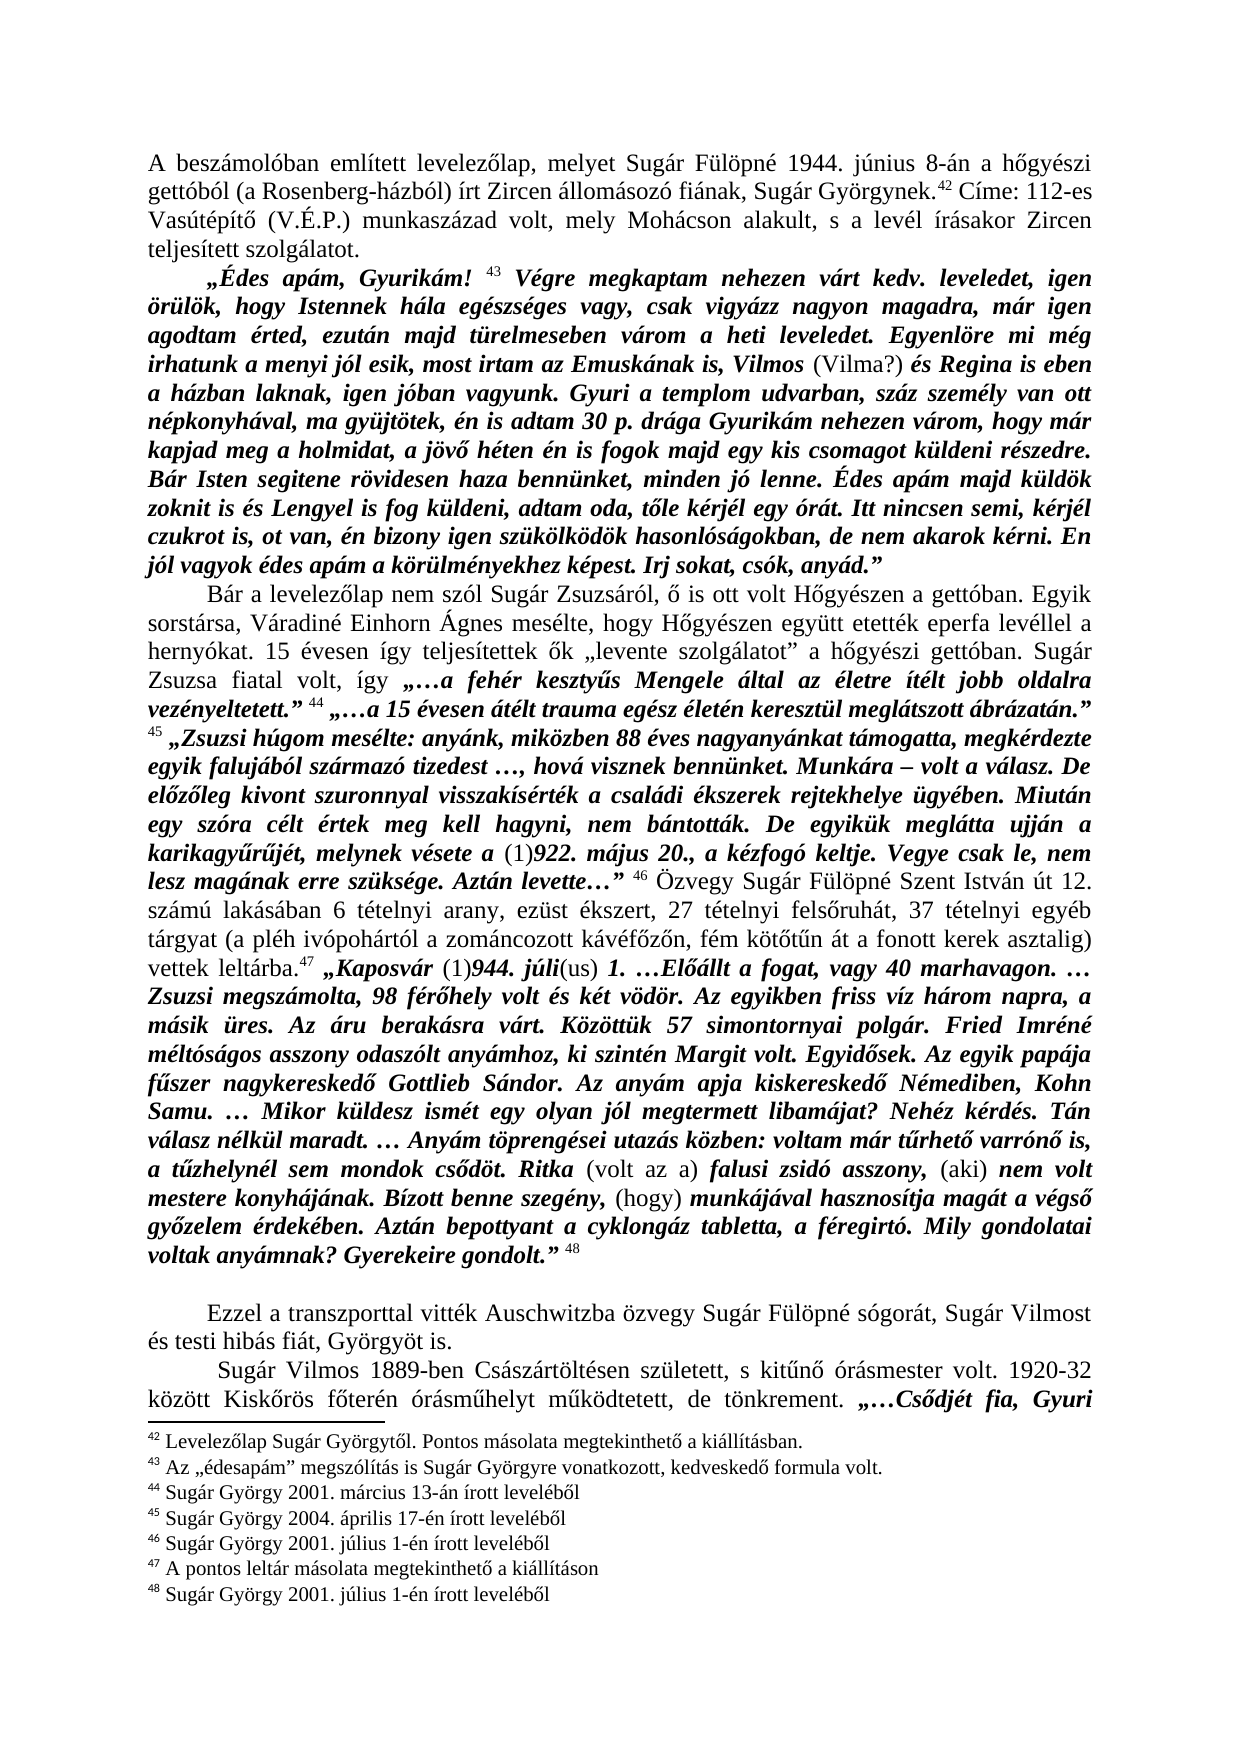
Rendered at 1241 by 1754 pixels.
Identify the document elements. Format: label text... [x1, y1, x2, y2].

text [148, 1355, 1093, 1413]
text „Édes apám, Gyurikám! Végre megkaptam nehezen várt kedv. leveledet, igen örülök, hogy Istennek hála egészséges vagy, csak vigyázz nagyon magadra, már igen agodtam érted, ezután majd türelmeseben várom a heti leveledet. Egyenlöre mi még irhatunk a menyi jól esik, most irtam az Emuskának is, Vilmos (Vilma?) és Regina is eben a házban laknak, igen jóban vagyunk. Gyuri a templom udvarban, száz személy van ott népkonyhával, ma gyüjtötek, én is adtam 30 p. drága Gyurikám nehezen várom, hogy már kapjad meg a holmidat, a jövő héten én is fogok majd egy kis csomagot küldeni részedre. Bár Isten segitene rövidesen haza bennünket, minden jó lenne. Édes apám majd küldök zoknit is és Lengyel is fog küldeni, adtam oda, tőle kérjél egy órát. Itt nincsen semi, kérjél czukrot is, ot van, én bizony igen szükölködök hasonlóságokban, de nem akarok kérni. En jól vagyok édes apám a körülményekhez képest. Irj sokat, csók, anyád.” [148, 263, 1093, 579]
text A beszámolóban említett levelezőlap, melyet Sugár Fülöpné 1944. június 8-án a hőgyészi gettóból (a Rosenberg-házból) írt Zircen állomásozó fiának, Sugár Györgynek. Címe: 112-es Vasútépítő (V.É.P.) munkaszázad volt, mely Mohácson alakult, s a levél írásakor Zircen teljesített szolgálatot. [148, 148, 1093, 263]
text Ezzel a transzporttal vitték Auschwitzba özvegy Sugár Fülöpné sógorát, Sugár Vilmost és testi hibás fiát, Györgyöt is. [148, 1298, 1093, 1355]
text Bár a levelezőlap nem szól Sugár Zsuzsáról, ő is ott volt Hőgyészen a gettóban. Egyik sorstársa, Váradiné Einhorn Ágnes mesélte, hogy Hőgyészen együtt etették eperfa levéllel a hernyókat. 15 évesen így teljesítettek ők „levente szolgálatot” a hőgyészi gettóban. Sugár Zsuzsa fiatal volt, így „…a fehér kesztyűs Mengele által az életre ítélt jobb oldalra vezényeltetett.” „…a 15 évesen átélt trauma egész életén keresztül meglátszott ábrázatán.” „Zsuzsi húgom mesélte: anyánk, miközben 88 éves nagyanyánkat támogatta, megkérdezte egyik falujából származó tizedest …, hová visznek bennünket. Munkára – volt a válasz. De előzőleg kivont szuronnyal visszakísérték a családi ékszerek rejtekhelye ügyében. Miután egy szóra célt értek meg kell hagyni, nem bántották. De egyikük meglátta ujján a karikagyűrűjét, melynek vésete a (1)922. május 20., a kézfogó keltje. Vegye csak le, nem lesz magának erre szüksége. Aztán levette…” Özvegy Sugár Fülöpné Szent István út 12. számú lakásában 6 tételnyi arany, ezüst ékszert, 27 tételnyi felsőruhát, 37 tételnyi egyéb tárgyat (a pléh ivópohártól a zománcozott kávéfőzőn, fém kötőtűn át a fonott kerek asztalig) vettek leltárba. „Kaposvár (1)944. júli(us) 1. …Előállt a fogat, vagy 40 marhavagon. … Zsuzsi megszámolta, 98 férőhely volt és két vödör. Az egyikben friss víz három napra, a másik üres. Az áru berakásra várt. Közöttük 57 simontornyai polgár. Fried Imréné méltóságos asszony odaszólt anyámhoz, ki szintén Margit volt. Egyidősek. Az egyik papája fűszer nagykereskedő Gottlieb Sándor. Az anyám apja kiskereskedő Némediben, Kohn Samu. … Mikor küldesz ismét egy olyan jól megtermett libamájat? Nehéz kérdés. Tán válasz nélkül maradt. … Anyám töprengései utazás közben: voltam már tűrhető varrónő is, a tűzhelynél sem mondok csődöt. Ritka (volt az a) falusi zsidó asszony, (aki) nem volt mestere konyhájának. Bízott benne szegény, (hogy) munkájával hasznosítja magát a végső győzelem érdekében. Aztán bepottyant a cyklongáz tabletta, a féregirtó. Mily gondolatai voltak anyámnak? Gyerekeire gondolt.” [148, 579, 1093, 1269]
